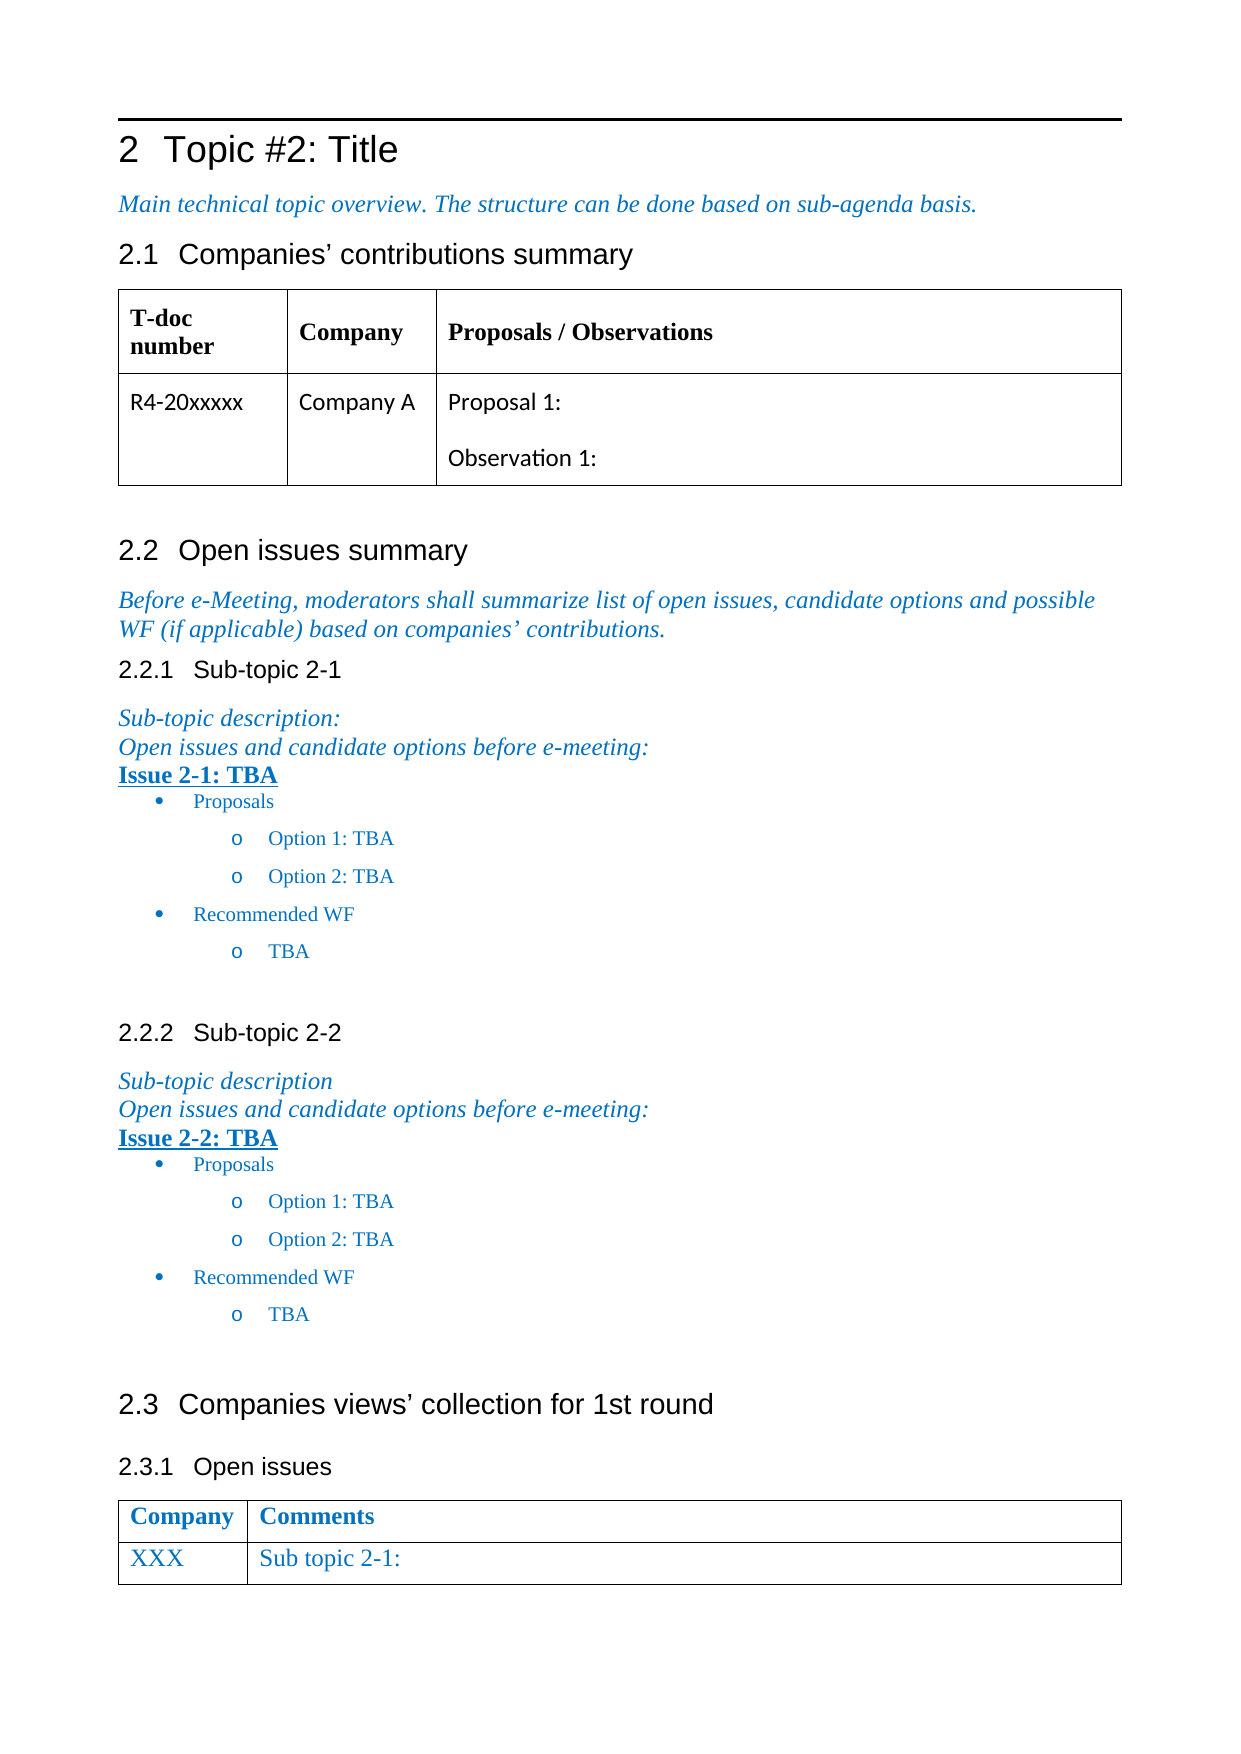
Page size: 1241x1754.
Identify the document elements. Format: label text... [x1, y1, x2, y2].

table_cell XXX [119, 1543, 247, 1584]
subtitle Companies views’ collection for 1st round [118, 1387, 1122, 1421]
text Sub-topic description [118, 1066, 1122, 1094]
list Option 1: TBA [231, 1189, 1122, 1214]
subtitle Topic #2: Title [118, 121, 1122, 171]
table_header Comments [248, 1501, 1121, 1542]
table_cell R4-20xxxxx [119, 374, 287, 485]
text Sub-topic description: [118, 703, 1122, 732]
list Proposals [156, 789, 1122, 813]
subtitle Sub-topic 2-2 [118, 1018, 1122, 1047]
subtitle Open issues [118, 1452, 1122, 1481]
subtitle Companies’ contributions summary [118, 237, 1122, 270]
text Open issues and candidate options before e-meeting: [118, 1094, 1122, 1123]
text Before e-Meeting, moderators shall summarize list of open issues, candidate options and possible WF (if applicable) based on companies’ contributions. [118, 586, 1122, 643]
text Issue 2-1: TBA [118, 761, 1122, 789]
list Proposals [156, 1152, 1122, 1176]
text Main technical topic overview. The structure can be done based on sub-agenda basis. [118, 189, 1122, 218]
list Recommended WF [156, 902, 1122, 926]
text Issue 2-2: TBA [118, 1123, 1122, 1152]
table_header Company [288, 290, 436, 373]
table_header Company [119, 1501, 247, 1542]
table_cell Company A [288, 374, 436, 485]
table_header Proposals / Observations [437, 290, 1121, 373]
list Option 2: TBA [231, 1227, 1122, 1253]
subtitle Open issues summary [118, 533, 1122, 567]
text Open issues and candidate options before e-meeting: [118, 732, 1122, 761]
list Option 1: TBA [231, 826, 1122, 852]
list Recommended WF [156, 1265, 1122, 1289]
table_header T-doc number [119, 290, 287, 373]
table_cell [248, 1543, 1121, 1584]
table_cell Proposal 1: Observation 1: [437, 374, 1121, 485]
list TBA [231, 1302, 1122, 1327]
list Option 2: TBA [231, 864, 1122, 890]
list TBA [231, 939, 1122, 964]
subtitle Sub-topic 2-1 [118, 656, 1122, 684]
